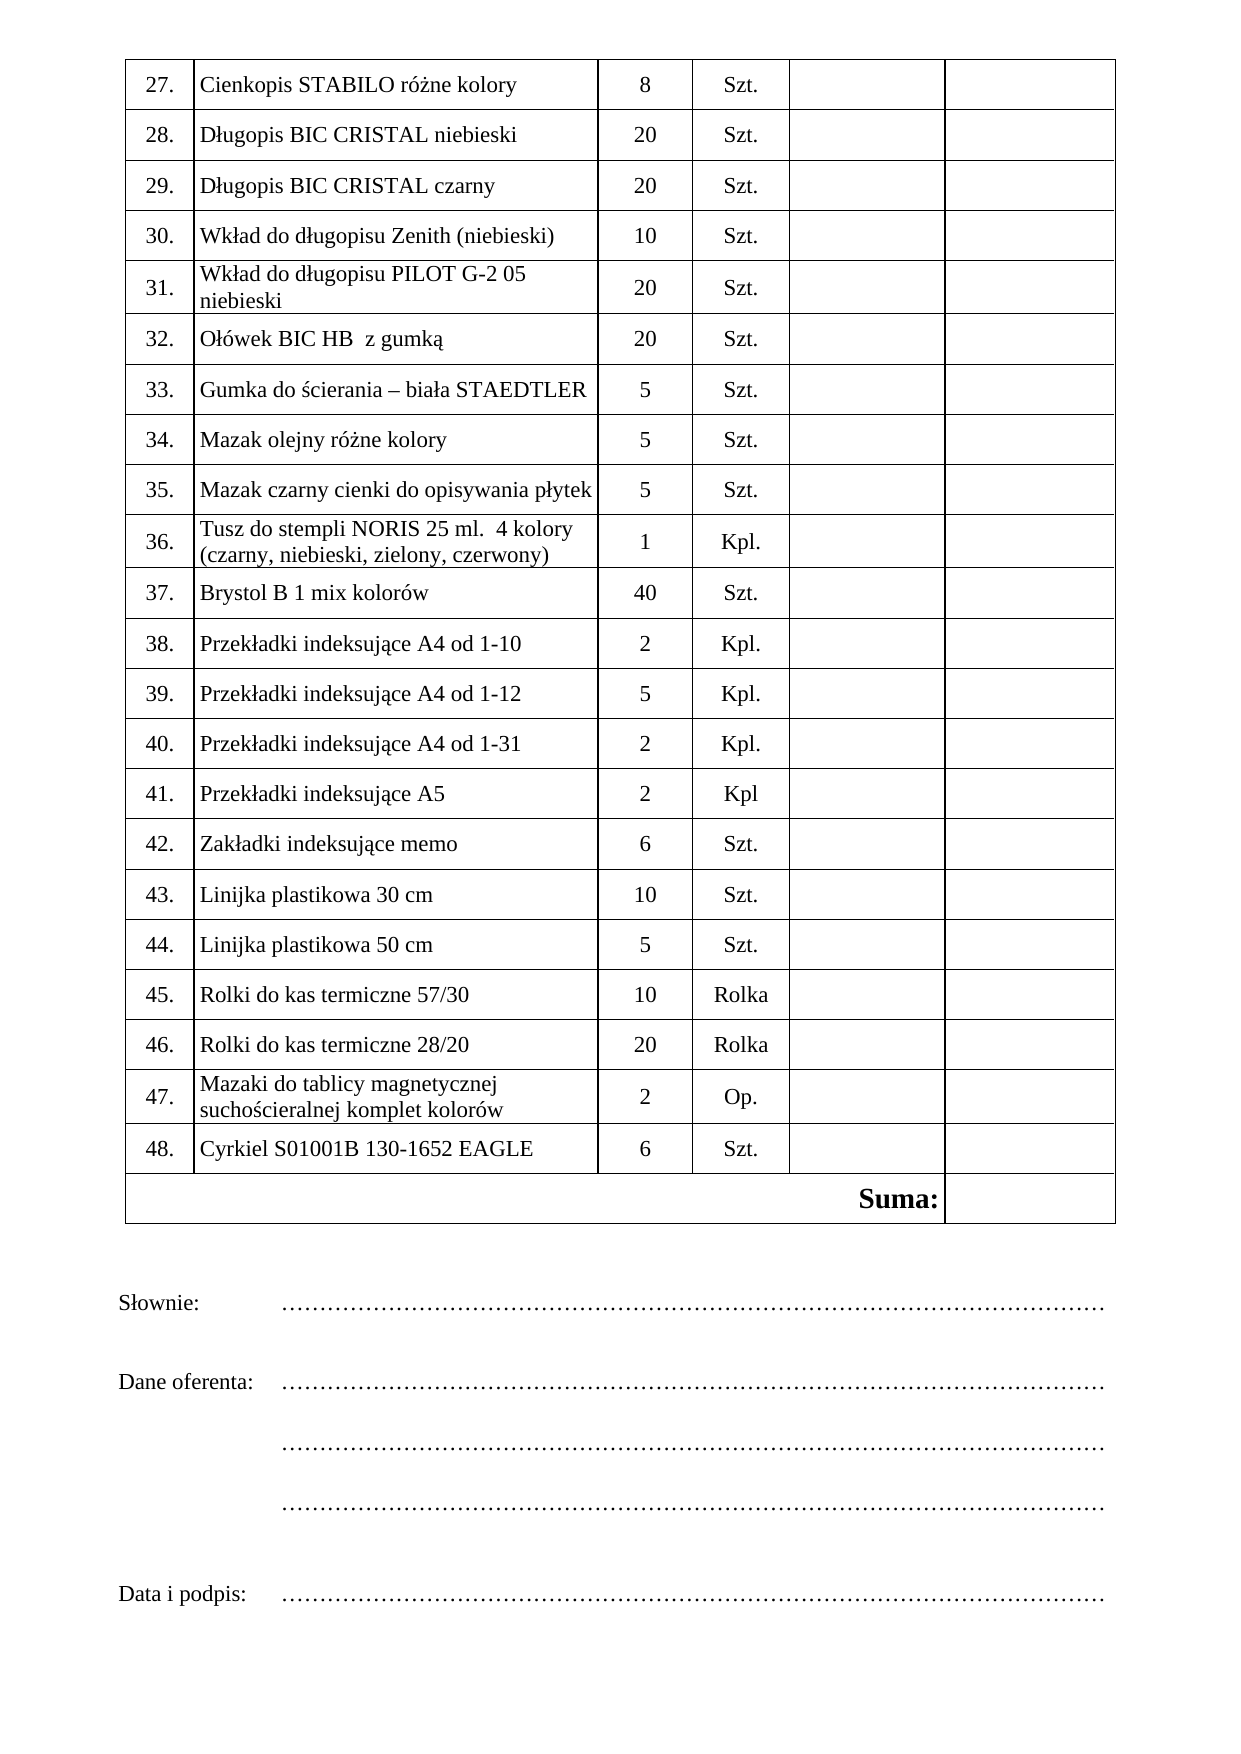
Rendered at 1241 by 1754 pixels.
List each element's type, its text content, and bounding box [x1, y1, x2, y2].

table_cell 1 [599, 515, 692, 567]
table_cell 30. [126, 211, 193, 260]
table_cell [946, 969, 1115, 1019]
table_cell [946, 313, 1115, 363]
table_cell 39. [126, 669, 193, 718]
table_cell Mazak czarny cienki do opisywania płytek [195, 465, 597, 514]
table_cell 2 [599, 719, 692, 768]
table_cell 10 [599, 211, 692, 260]
table_cell 10 [599, 970, 692, 1019]
table_cell [946, 1123, 1115, 1173]
table_cell Kpl [693, 769, 789, 818]
table_cell [790, 1070, 944, 1123]
table_cell 32. [126, 314, 193, 363]
table_cell Mazak olejny różne kolory [195, 415, 597, 464]
table_cell 8 [599, 60, 692, 109]
table_cell Długopis BIC CRISTAL niebieski [195, 110, 597, 159]
table_cell 5 [599, 920, 692, 969]
table_cell Szt. [693, 261, 789, 313]
table_cell 2 [599, 1070, 692, 1123]
table_cell Szt. [693, 365, 789, 414]
table_cell [946, 919, 1115, 969]
table_cell 29. [126, 161, 193, 210]
table_cell Przekładki indeksujące A5 [195, 769, 597, 818]
table_cell [790, 1124, 944, 1173]
table_cell Rolki do kas termiczne 28/20 [195, 1020, 597, 1069]
table_cell [790, 515, 944, 567]
table_cell [790, 568, 944, 617]
table_cell Szt. [693, 1124, 789, 1173]
table_cell 20 [599, 1020, 692, 1069]
table_cell [946, 60, 1115, 109]
table_cell Rolka [693, 1020, 789, 1069]
table_cell 20 [599, 110, 692, 159]
table_cell Szt. [693, 870, 789, 919]
table_cell [946, 1173, 1115, 1223]
table_cell [790, 110, 944, 159]
table_cell 48. [126, 1124, 193, 1173]
table_cell [946, 618, 1115, 668]
table_cell Przekładki indeksujące A4 od 1-10 [195, 619, 597, 668]
table_cell [946, 364, 1115, 414]
table_cell [790, 161, 944, 210]
table_cell 6 [599, 1124, 692, 1173]
table_cell Linijka plastikowa 50 cm [195, 920, 597, 969]
table_cell [790, 619, 944, 668]
table_cell Przekładki indeksujące A4 od 1-12 [195, 669, 597, 718]
table_cell Szt. [693, 161, 789, 210]
table_cell [790, 870, 944, 919]
table_cell [946, 1019, 1115, 1069]
table_cell 10 [599, 870, 692, 919]
table_cell Rolka [693, 970, 789, 1019]
table_cell [790, 465, 944, 514]
table_cell [946, 514, 1115, 567]
table_cell [946, 414, 1115, 464]
table_cell Cienkopis STABILO różne kolory [195, 60, 597, 109]
table_cell 5 [599, 465, 692, 514]
table_cell Gumka do ścierania – biała STAEDTLER [195, 365, 597, 414]
table_cell Szt. [693, 211, 789, 260]
table_cell Ołówek BIC HB z gumką [195, 314, 597, 363]
table_cell Kpl. [693, 619, 789, 668]
table_cell 42. [126, 819, 193, 868]
table_cell 43. [126, 870, 193, 919]
table_cell Kpl. [693, 669, 789, 718]
table_cell Brystol B 1 mix kolorów [195, 568, 597, 617]
table_cell [790, 365, 944, 414]
table_cell 33. [126, 365, 193, 414]
table_cell Kpl. [693, 719, 789, 768]
table_cell 46. [126, 1020, 193, 1069]
table_cell Przekładki indeksujące A4 od 1-31 [195, 719, 597, 768]
text Dane oferenta: ……………………………………………………………………………………………… [118, 1368, 1122, 1395]
table_cell [946, 668, 1115, 718]
table_cell [946, 464, 1115, 514]
table_cell Szt. [693, 60, 789, 109]
table_cell 44. [126, 920, 193, 969]
table_cell 36. [126, 515, 193, 567]
table_cell [946, 567, 1115, 617]
table_cell Linijka plastikowa 30 cm [195, 870, 597, 919]
table_cell [790, 669, 944, 718]
text ……………………………………………………………………………………………… [192, 1429, 1122, 1455]
table_cell 35. [126, 465, 193, 514]
table_cell Szt. [693, 314, 789, 363]
table_cell [946, 210, 1115, 260]
table_cell [790, 314, 944, 363]
text ……………………………………………………………………………………………… [192, 1489, 1122, 1516]
table_cell Cyrkiel S01001B 130-1652 EAGLE [195, 1124, 597, 1173]
table_cell [946, 869, 1115, 919]
table_cell 20 [599, 314, 692, 363]
table_cell Szt. [693, 465, 789, 514]
table_cell [790, 819, 944, 868]
table_cell [790, 415, 944, 464]
table_cell [946, 718, 1115, 768]
table_cell 45. [126, 970, 193, 1019]
table_cell [946, 109, 1115, 159]
table_cell Szt. [693, 920, 789, 969]
table_cell 27. [126, 60, 193, 109]
text Data i podpis: ……………………………………………………………………………………………… [118, 1580, 1122, 1606]
table_cell [946, 1069, 1115, 1123]
table_cell Wkład do długopisu Zenith (niebieski) [195, 211, 597, 260]
table_cell 38. [126, 619, 193, 668]
table_cell [946, 768, 1115, 818]
table_cell Długopis BIC CRISTAL czarny [195, 161, 597, 210]
table_cell 40 [599, 568, 692, 617]
text Słownie: ……………………………………………………………………………………………… [118, 1289, 1122, 1316]
table_cell Szt. [693, 568, 789, 617]
table_cell [790, 211, 944, 260]
table_cell 5 [599, 415, 692, 464]
table_cell Szt. [693, 415, 789, 464]
table_cell 28. [126, 110, 193, 159]
table_cell 31. [126, 261, 193, 313]
table_cell [790, 769, 944, 818]
table_cell Op. [693, 1070, 789, 1123]
table_cell [790, 60, 944, 109]
table_cell 20 [599, 261, 692, 313]
table_cell 40. [126, 719, 193, 768]
table_cell Szt. [693, 819, 789, 868]
table_cell [946, 160, 1115, 210]
table_cell 20 [599, 161, 692, 210]
table_cell Mazaki do tablicy magnetycznej suchościeralnej komplet kolorów [195, 1070, 597, 1123]
table_cell 5 [599, 669, 692, 718]
table_cell 2 [599, 619, 692, 668]
table_cell Wkład do długopisu PILOT G-2 05 niebieski [195, 261, 597, 313]
table_cell [790, 970, 944, 1019]
table_cell [946, 260, 1115, 313]
table_cell 34. [126, 415, 193, 464]
table_cell [946, 818, 1115, 868]
table_cell 2 [599, 769, 692, 818]
table_cell Kpl. [693, 515, 789, 567]
table_cell Rolki do kas termiczne 57/30 [195, 970, 597, 1019]
table_cell [790, 1020, 944, 1069]
table_cell Szt. [693, 110, 789, 159]
table_cell 5 [599, 365, 692, 414]
table_cell 41. [126, 769, 193, 818]
table_cell Zakładki indeksujące memo [195, 819, 597, 868]
table_cell 6 [599, 819, 692, 868]
table_cell Tusz do stempli NORIS 25 ml. 4 kolory (czarny, niebieski, zielony, czerwony) [195, 515, 597, 567]
table_cell [790, 920, 944, 969]
table_cell 37. [126, 568, 193, 617]
table_cell Suma: [126, 1174, 944, 1223]
table_cell 47. [126, 1070, 193, 1123]
table_cell [790, 719, 944, 768]
table_cell [790, 261, 944, 313]
